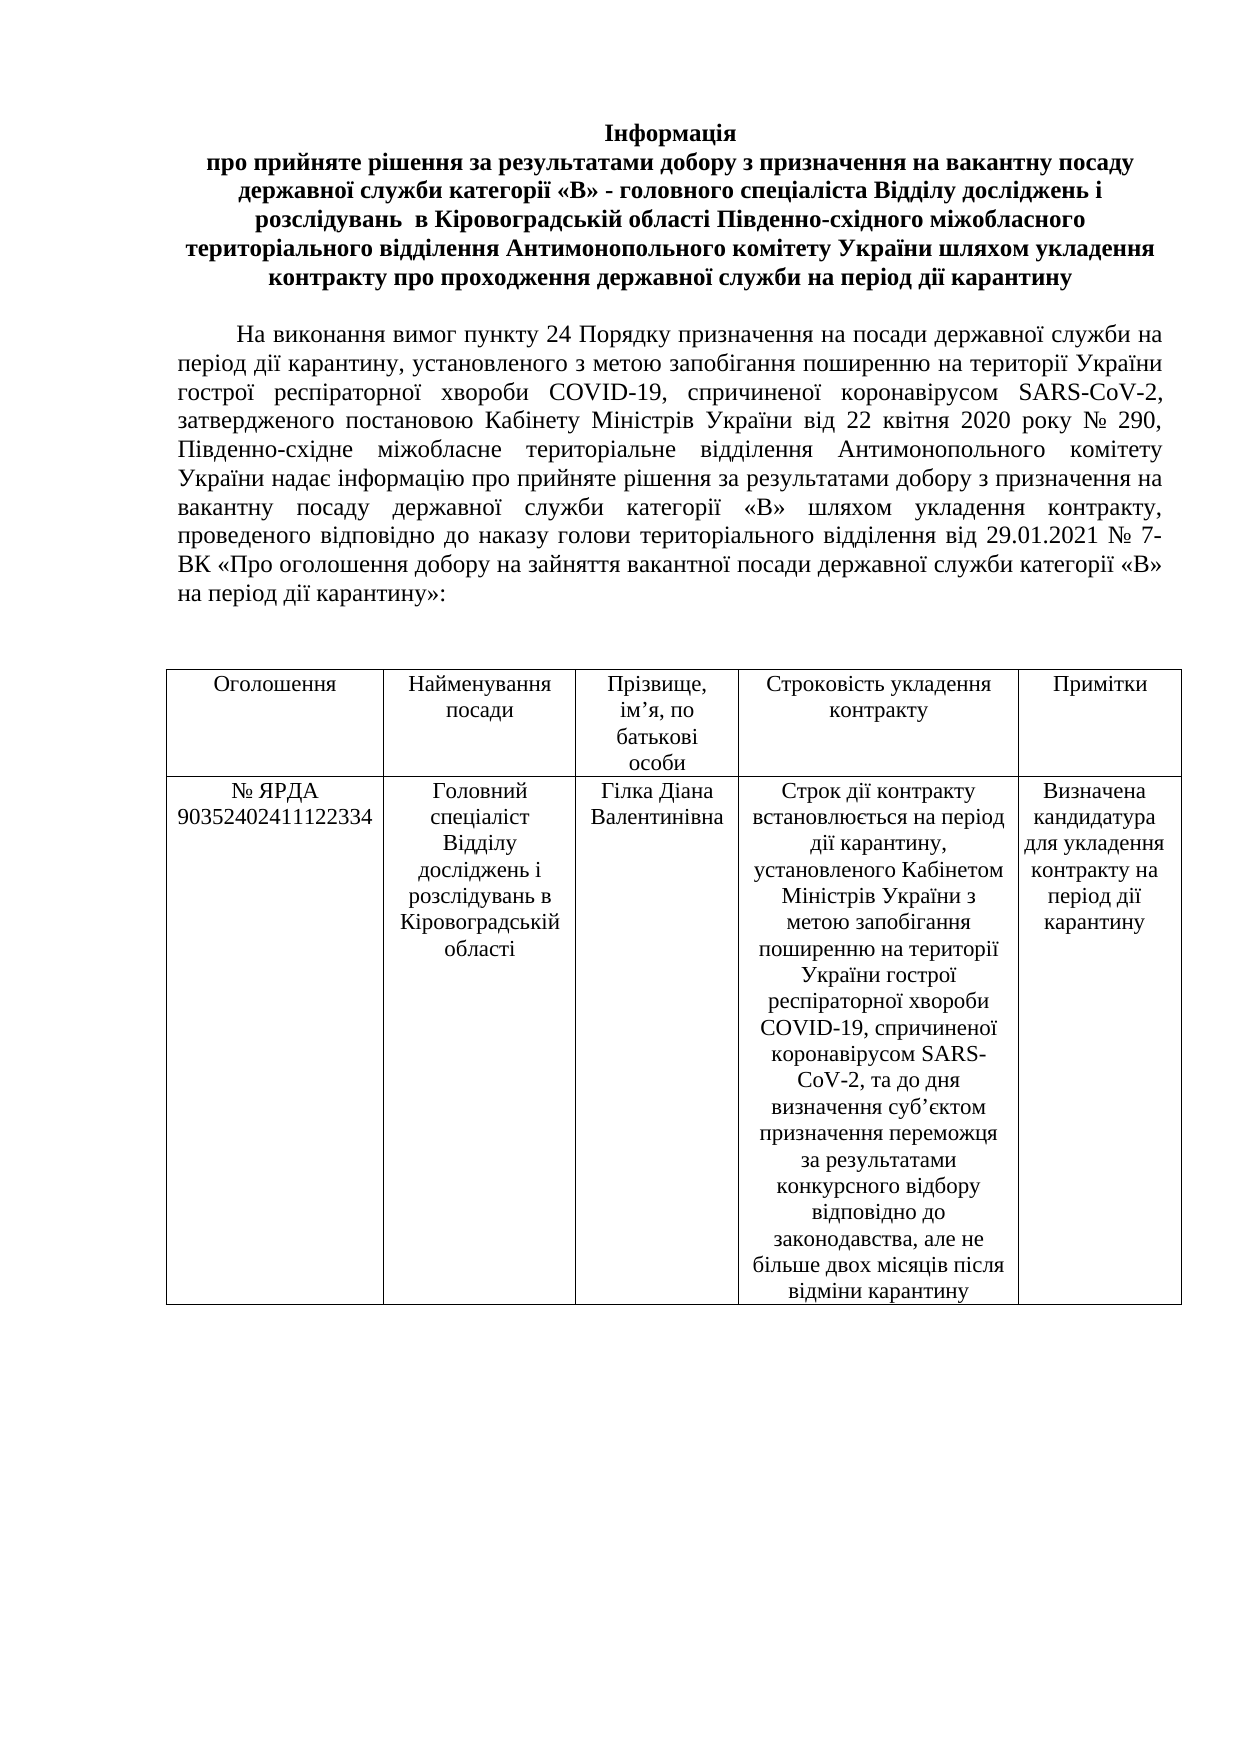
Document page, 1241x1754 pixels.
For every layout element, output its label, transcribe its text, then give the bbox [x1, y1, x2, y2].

table_header Прізвище, ім’я, по батькові особи [576, 670, 738, 776]
table_cell Головний спеціаліст Відділу досліджень і розслідувань в Кіровоградській області [384, 777, 575, 1304]
text Інформація [177, 118, 1163, 147]
table_header Примітки [1019, 670, 1181, 776]
table_cell Гілка Діана Валентинівна [576, 777, 738, 1304]
table_header Найменування посади [384, 670, 575, 776]
text На виконання вимог пункту 24 Порядку призначення на посади державної служби на період дії карантину, установленого з метою запобігання поширенню на території України гострої респіраторної хвороби COVID-19, спричиненої коронавірусом SARS-CoV-2, затвердженого постановою Кабінету Міністрів України від 22 квітня 2020 року № 290, Південно-східне міжобласне територіальне відділення Антимонопольного комітету України надає інформацію про прийняте рішення за результатами добору з призначення на вакантну посаду державної служби категорії «В» шляхом укладення контракту, проведеного відповідно до наказу голови територіального відділення від 29.01.2021 № 7-ВК «Про оголошення добору на зайняття вакантної посади державної служби категорії «В» на період дії карантину»: [177, 319, 1163, 607]
table_cell Строк дії контракту встановлюється на період дії карантину, установленого Кабінетом Міністрів України з метою запобігання поширенню на території України гострої респіраторної хвороби COVID-19, спричиненої коронавірусом SARS-CoV-2, та до дня визначення суб’єктом призначення переможця за результатами конкурсного відбору відповідно до законодавства, але не більше двох місяців після відміни карантину [739, 777, 1018, 1304]
text про прийняте рішення за результатами добору з призначення на вакантну посаду державної служби категорії «В» - головного спеціаліста Відділу досліджень і розслідувань в Кіровоградській області Південно-східного міжобласного територіального відділення Антимонопольного комітету України шляхом укладення контракту про проходження державної служби на період дії карантину [177, 147, 1163, 291]
table_header Оголошення [167, 670, 383, 776]
table_cell № ЯРДА 90352402411122334 [167, 777, 383, 1304]
table_header Строковість укладення контракту [739, 670, 1018, 776]
table_cell Визначена кандидатура для укладення контракту на період дії карантину [1019, 777, 1181, 1304]
